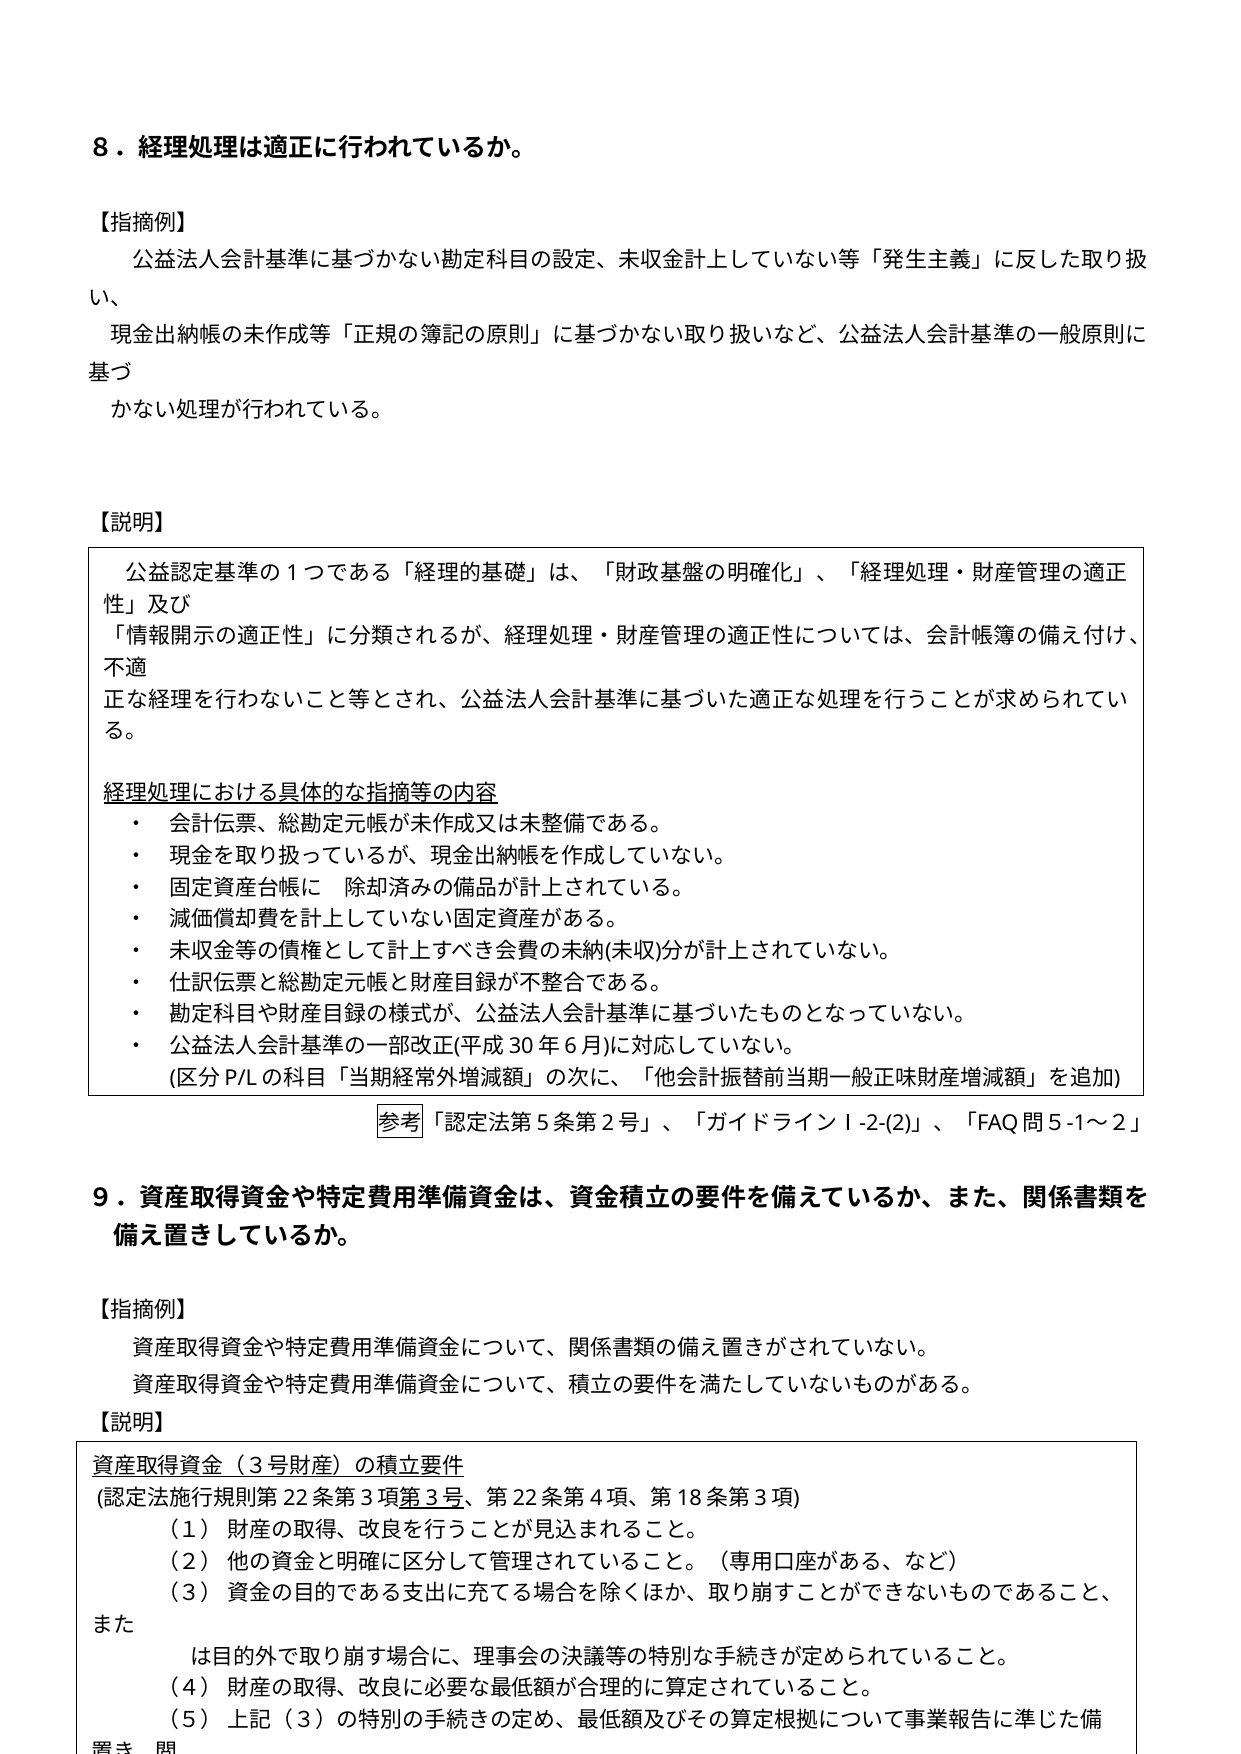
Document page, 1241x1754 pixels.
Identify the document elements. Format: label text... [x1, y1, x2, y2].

text 【説明】 [89, 1402, 1152, 1439]
text 【指摘例】 [89, 202, 1152, 239]
text 【指摘例】 [89, 1289, 1156, 1327]
text ８．経理処理は適正に行われているか。 [89, 127, 1152, 164]
text ９．資産取得資金や特定費用準備資金は、資金積立の要件を備えているか、また、関係書類を備え置きしているか。 [89, 1177, 1152, 1252]
text かない処理が行われている。 [89, 389, 1152, 427]
text 【説明】 [89, 502, 1152, 539]
text 資産取得資金や特定費用準備資金について、関係書類の備え置きがされていない。 [89, 1327, 1156, 1364]
text 資産取得資金や特定費用準備資金について、積立の要件を満たしていないものがある。 [89, 1364, 1152, 1402]
text 参考「認定法第5条第2号」、「ガイドラインⅠ-2-(2)」、「FAQ問５-1～２」 [89, 539, 1152, 1139]
text 公益法人会計基準に基づかない勘定科目の設定、未収金計上していない等「発生主義」に反した取り扱い、 [89, 239, 1152, 314]
text 現金出納帳の未作成等「正規の簿記の原則」に基づかない取り扱いなど、公益法人会計基準の一般原則に基づ [89, 314, 1152, 389]
